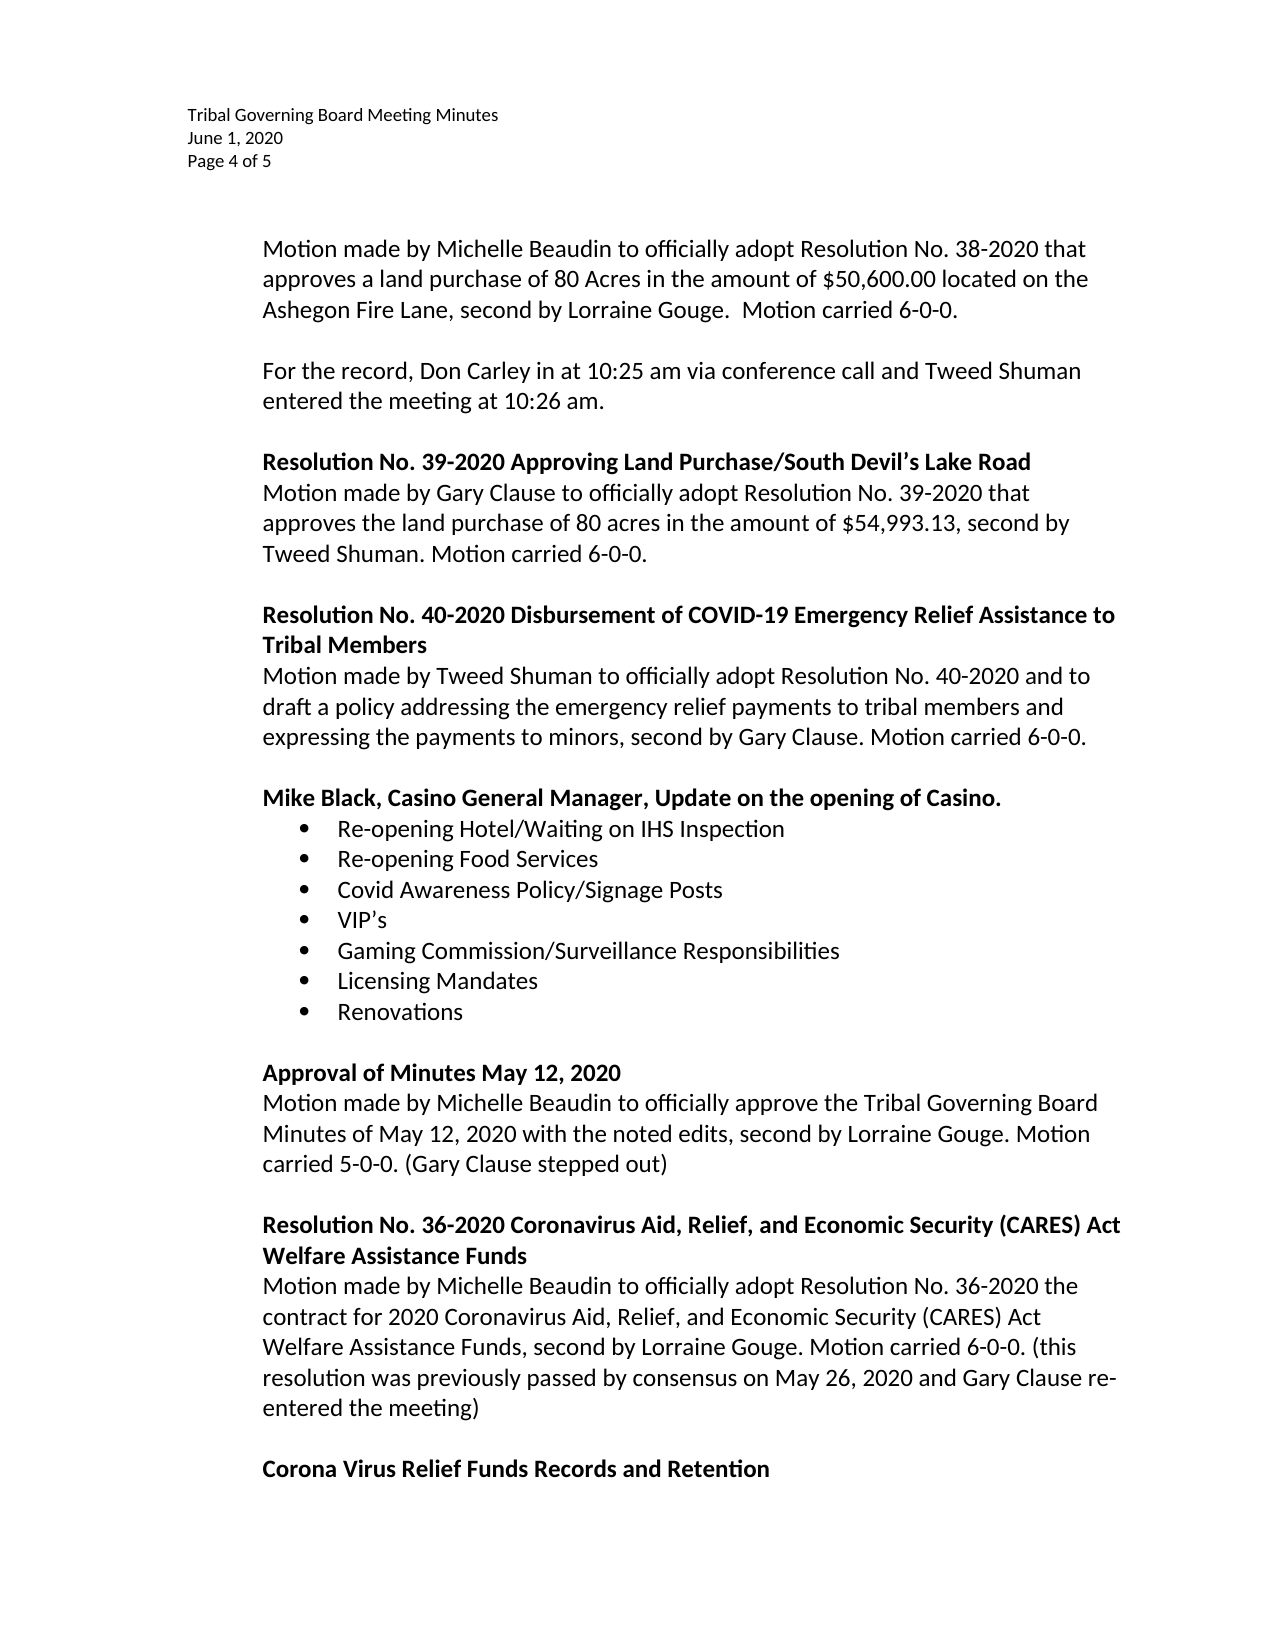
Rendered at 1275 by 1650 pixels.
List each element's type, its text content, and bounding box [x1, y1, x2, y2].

list VIP’s [300, 904, 1125, 935]
text Resolution No. 36-2020 Coronavirus Aid, Relief, and Economic Security (CARES) Act Welfare Assistance Funds [262, 1209, 1125, 1271]
text Motion made by Michelle Beaudin to officially adopt Resolution No. 36-2020 the contract for 2020 Coronavirus Aid, Relief, and Economic Security (CARES) Act Welfare Assistance Funds, second by Lorraine Gouge. Motion carried 6-0-0. (this resolution was previously passed by consensus on May 26, 2020 and Gary Clause re-entered the meeting) [262, 1271, 1125, 1423]
text Motion made by Gary Clause to officially adopt Resolution No. 39-2020 that approves the land purchase of 80 acres in the amount of $54,993.13, second by Tweed Shuman. Motion carried 6-0-0. [262, 477, 1125, 568]
text Motion made by Michelle Beaudin to officially adopt Resolution No. 38-2020 that approves a land purchase of 80 Acres in the amount of $50,600.00 located on the Ashegon Fire Lane, second by Lorraine Gouge. Motion carried 6-0-0. [262, 233, 1125, 324]
list Re-opening Hotel/Waiting on IHS Inspection [300, 813, 1125, 843]
text Motion made by Michelle Beaudin to officially approve the Tribal Governing Board Minutes of May 12, 2020 with the noted edits, second by Lorraine Gouge. Motion carried 5-0-0. (Gary Clause stepped out) [262, 1087, 1125, 1179]
list Gaming Commission/Surveillance Responsibilities [300, 935, 1125, 965]
text Approval of Minutes May 12, 2020 [150, 1057, 1125, 1087]
text Corona Virus Relief Funds Records and Retention [262, 1454, 1125, 1484]
text Mike Black, Casino General Manager, Update on the opening of Casino. [150, 782, 1125, 813]
text Page 4 of 5 [150, 149, 1125, 172]
list Renovations [300, 996, 1125, 1026]
list Covid Awareness Policy/Signage Posts [300, 874, 1125, 904]
text Motion made by Tweed Shuman to officially adopt Resolution No. 40-2020 and to draft a policy addressing the emergency relief payments to tribal members and expressing the payments to minors, second by Gary Clause. Motion carried 6-0-0. [262, 660, 1125, 752]
text Resolution No. 40-2020 Disbursement of COVID-19 Emergency Relief Assistance to Tribal Members [262, 599, 1125, 660]
list Re-opening Food Services [300, 843, 1125, 874]
text June 1, 2020 [150, 126, 1125, 149]
list Licensing Mandates [300, 965, 1125, 996]
text Tribal Governing Board Meeting Minutes [150, 103, 1125, 126]
text For the record, Don Carley in at 10:25 am via conference call and Tweed Shuman entered the meeting at 10:26 am. [262, 355, 1125, 416]
text Resolution No. 39-2020 Approving Land Purchase/South Devil’s Lake Road [150, 446, 1125, 477]
